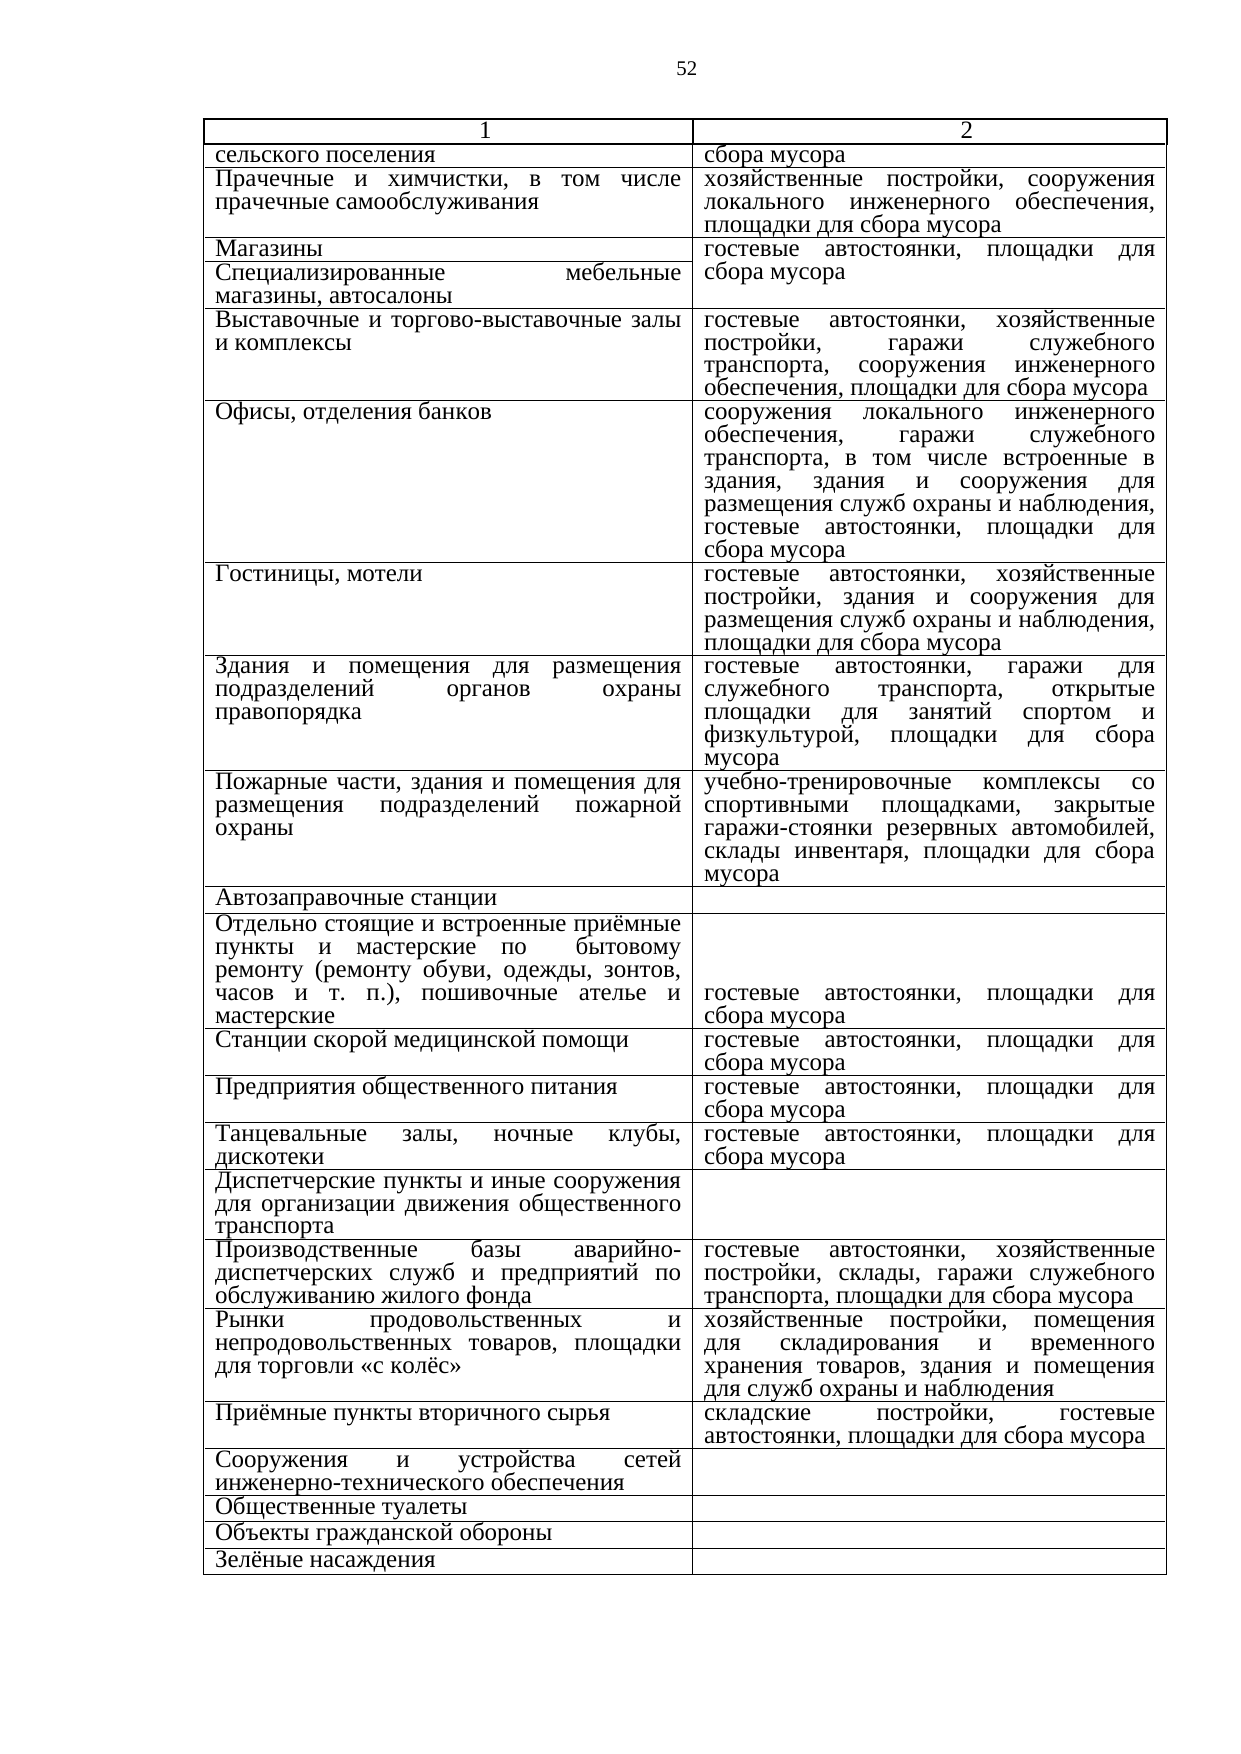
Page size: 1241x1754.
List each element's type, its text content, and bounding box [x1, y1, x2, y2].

table_cell Отдельно стоящие и встроенные приёмные пункты и мастерские по бытовому ремонту (ремонту обуви, одежды, зонтов, часов и т. п.), пошивочные ателье и мастерские [204, 913, 692, 1028]
table_cell гостевые автостоянки, площадки для сбора мусора [693, 1028, 1166, 1075]
table_cell Станции скорой медицинской помощи [204, 1028, 692, 1075]
table_cell Диспетчерские пункты и иные сооружения для организации движения общественного транспорта [204, 1169, 692, 1238]
table_cell учебно-тренировочные комплексы со спортивными площадками, закрытые гаражи-стоянки резервных автомобилей, склады инвентаря, площадки для сбора мусора [693, 770, 1166, 886]
table_header 1 [205, 120, 692, 143]
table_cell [204, 145, 692, 167]
table_cell Гостиницы, мотели [204, 562, 692, 654]
table_cell Здания и помещения для размещения подразделений органов охраны правопорядка [204, 655, 692, 770]
table_cell [693, 1495, 1166, 1521]
table_cell [693, 886, 1166, 912]
table_cell гостевые автостоянки, гаражи для служебного транспорта, открытые площадки для занятий спортом и физкультурой, площадки для сбора мусора [693, 655, 1166, 770]
table_cell Общественные туалеты [204, 1495, 692, 1521]
table_cell сооружения локального инженерного обеспечения, гаражи служебного транспорта, в том числе встроенные в здания, здания и сооружения для размещения служб охраны и наблюдения, гостевые автостоянки, площадки для сбора мусора [693, 400, 1166, 562]
table_cell Объекты гражданской обороны [204, 1521, 692, 1548]
table_cell Предприятия общественного питания [204, 1075, 692, 1122]
table_cell Производственные базы аварийно-диспетчерских служб и предприятий по обслуживанию жилого фонда [204, 1239, 692, 1308]
table_cell [693, 1169, 1166, 1238]
table_cell Прачечные и химчистки, в том числе прачечные самообслуживания [204, 167, 692, 237]
table_cell гостевые автостоянки, площадки для сбора мусора [693, 1122, 1166, 1169]
table_cell Танцевальные залы, ночные клубы, дискотеки [204, 1122, 692, 1169]
table_cell [693, 1521, 1166, 1548]
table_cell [693, 143, 1166, 167]
table_cell складские постройки, гостевые автостоянки, площадки для сбора мусора [693, 1401, 1166, 1448]
table_cell Выставочные и торгово-выставочные залы и комплексы [204, 308, 692, 400]
table_header 2 [694, 120, 1166, 143]
table_cell Офисы, отделения банков [204, 400, 692, 562]
table_cell хозяйственные постройки, сооружения локального инженерного обеспечения, площадки для сбора мусора [693, 167, 1166, 237]
table_cell гостевые автостоянки, хозяйственные постройки, склады, гаражи служебного транспорта, площадки для сбора мусора [693, 1239, 1166, 1308]
table_cell гостевые автостоянки, площадки для сбора мусора [693, 913, 1166, 1028]
table_cell Приёмные пункты вторичного сырья [204, 1401, 692, 1448]
table_cell [693, 1548, 1166, 1574]
table_cell Сооружения и устройства сетей инженерно-технического обеспечения [204, 1448, 692, 1495]
table_cell гостевые автостоянки, площадки для сбора мусора [693, 237, 1166, 308]
table_cell Магазины [204, 237, 692, 261]
table_cell Зелёные насаждения [204, 1548, 692, 1574]
table_cell Пожарные части, здания и помещения для размещения подразделений пожарной охраны [204, 770, 692, 886]
table_cell гостевые автостоянки, хозяйственные постройки, здания и сооружения для размещения служб охраны и наблюдения, площадки для сбора мусора [693, 562, 1166, 654]
table_cell гостевые автостоянки, хозяйственные постройки, гаражи служебного транспорта, сооружения инженерного обеспечения, площадки для сбора мусора [693, 308, 1166, 400]
table_cell Специализированные мебельные магазины, автосалоны [204, 261, 692, 308]
table_cell [693, 1448, 1166, 1495]
table_cell Автозаправочные станции [204, 886, 692, 912]
table_cell гостевые автостоянки, площадки для сбора мусора [693, 1075, 1166, 1122]
table_cell хозяйственные постройки, помещения для складирования и временного хранения товаров, здания и помещения для служб охраны и наблюдения [693, 1308, 1166, 1401]
table_cell Рынки продовольственных и непродовольственных товаров, площадки для торговли «с колёс» [204, 1308, 692, 1401]
